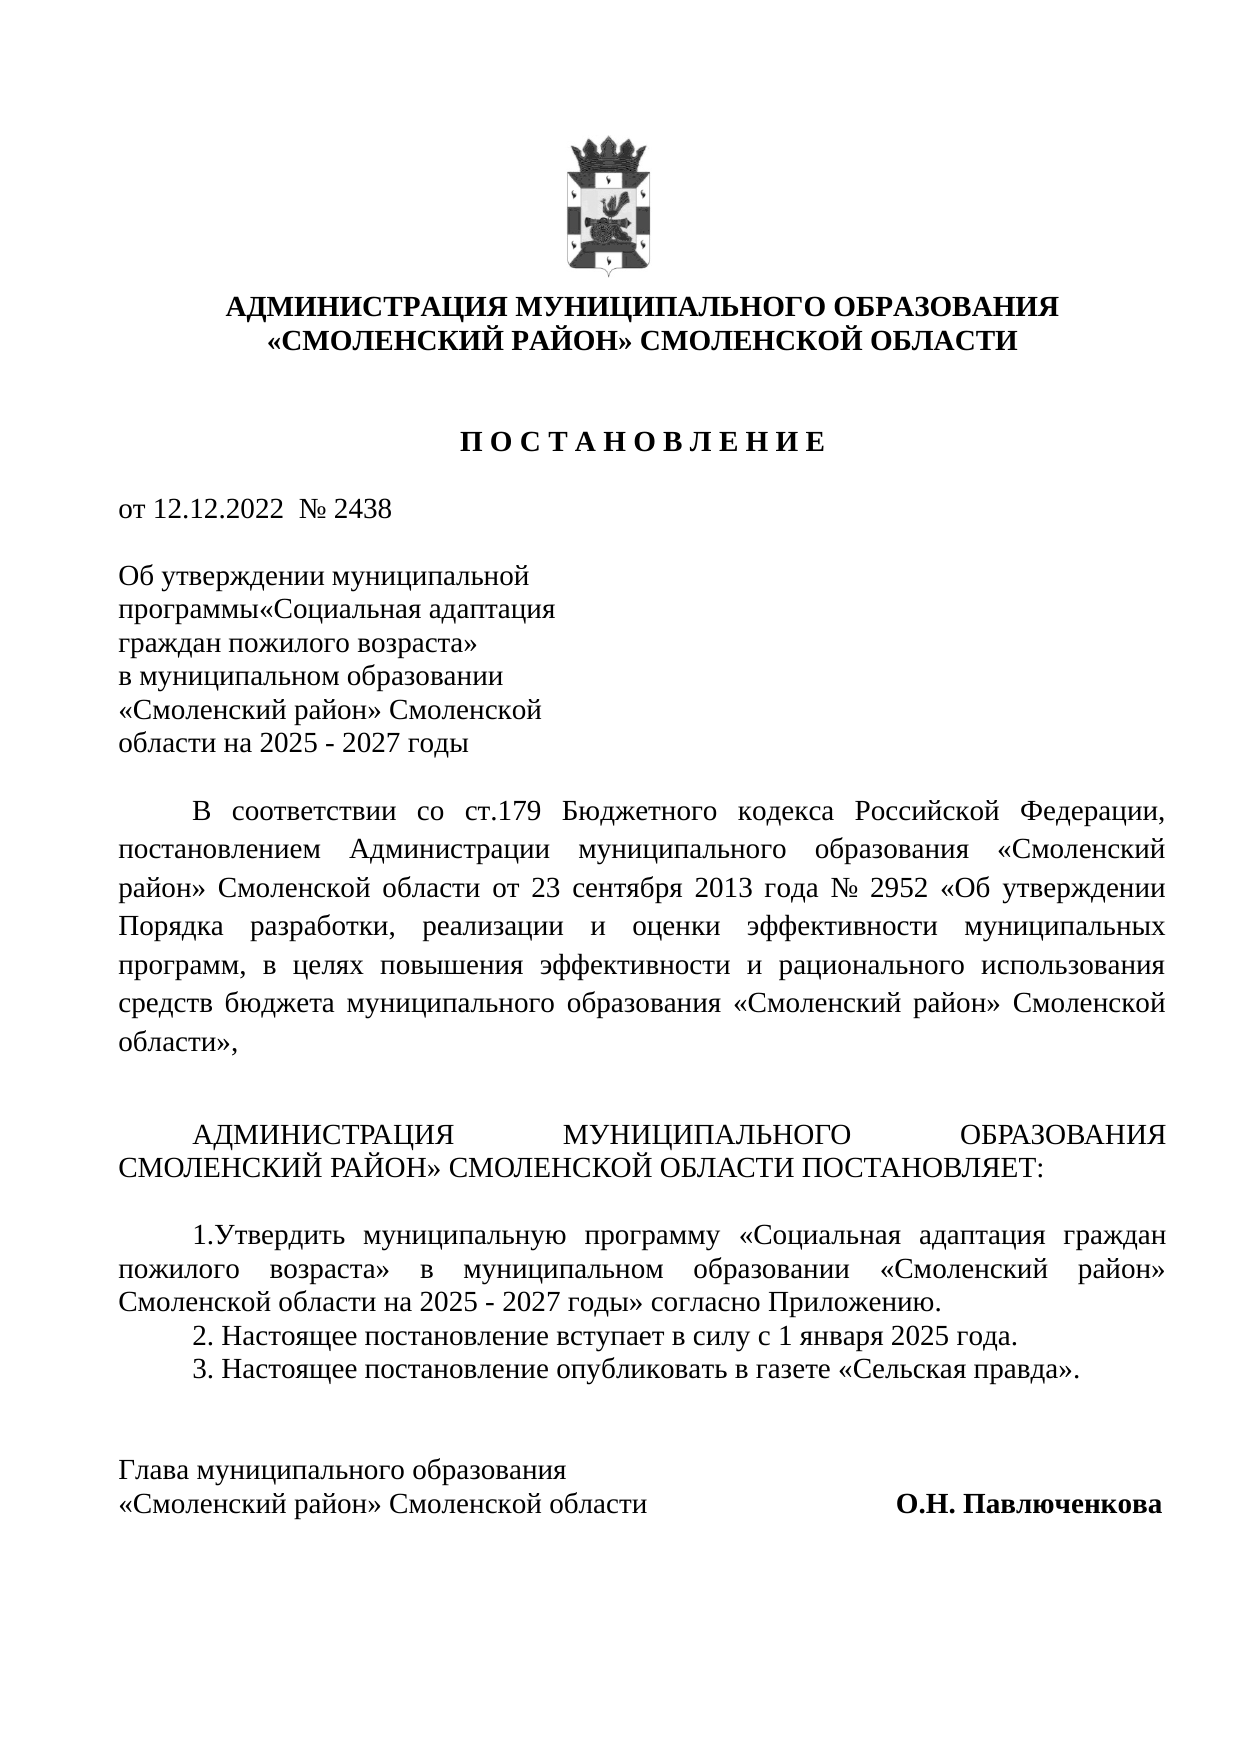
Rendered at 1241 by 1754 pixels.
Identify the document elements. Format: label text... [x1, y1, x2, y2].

text АДМИНИСТРАЦИЯ МУНИЦИПАЛЬНОГО ОБРАЗОВАНИЯ СМОЛЕНСКИЙ РАЙОН» СМОЛЕНСКОЙ ОБЛАСТИ ПОСТАНОВЛЯЕТ: [118, 1117, 1167, 1184]
text 3. Настоящее постановление опубликовать в газете «Сельская правда». [118, 1352, 1167, 1385]
picture [565, 135, 652, 278]
text В соответствии со ст.179 Бюджетного кодекса Российской Федерации, постановлением Администрации муниципального образования «Смоленский район» Смоленской области от 23 сентября 2013 года № 2952 «Об утверждении Порядка разработки, реализации и оценки эффективности муниципальных программ, в целях повышения эффективности и рационального использования средств бюджета муниципального образования «Смоленский район» Смоленской области», [118, 793, 1167, 1057]
text граждан пожилого возраста» [118, 625, 1167, 658]
text области на 2025 - 2027 годы [118, 726, 1167, 759]
text 2. Настоящее постановление вступает в силу с 1 января 2025 года. [118, 1318, 1167, 1352]
text в муниципальном образовании [118, 658, 1167, 692]
list 1.Утвердить муниципальную программу «Социальная адаптация граждан пожилого возраста» в муниципальном образовании «Смоленский район» Смоленской области на 2025 - 2027 годы» согласно Приложению. [118, 1217, 1167, 1318]
text программы«Социальная адаптация [118, 591, 1167, 625]
text «Смоленский район» Смоленской области О.Н. Павлюченкова [118, 1486, 1167, 1519]
text «СМОЛЕНСКИЙ РАЙОН» СМОЛЕНСКОЙ ОБЛАСТИ [118, 323, 1167, 357]
text Об утверждении муниципальной [118, 558, 1167, 591]
text от 12.12.2022 № 2438 [118, 491, 1167, 524]
text «Смоленский район» Смоленской [118, 692, 1167, 726]
text АДМИНИСТРАЦИЯ МУНИЦИПАЛЬНОГО ОБРАЗОВАНИЯ [118, 289, 1167, 323]
text П О С Т А Н О В Л Е Н И Е [118, 424, 1167, 457]
text Глава муниципального образования [118, 1452, 1167, 1486]
